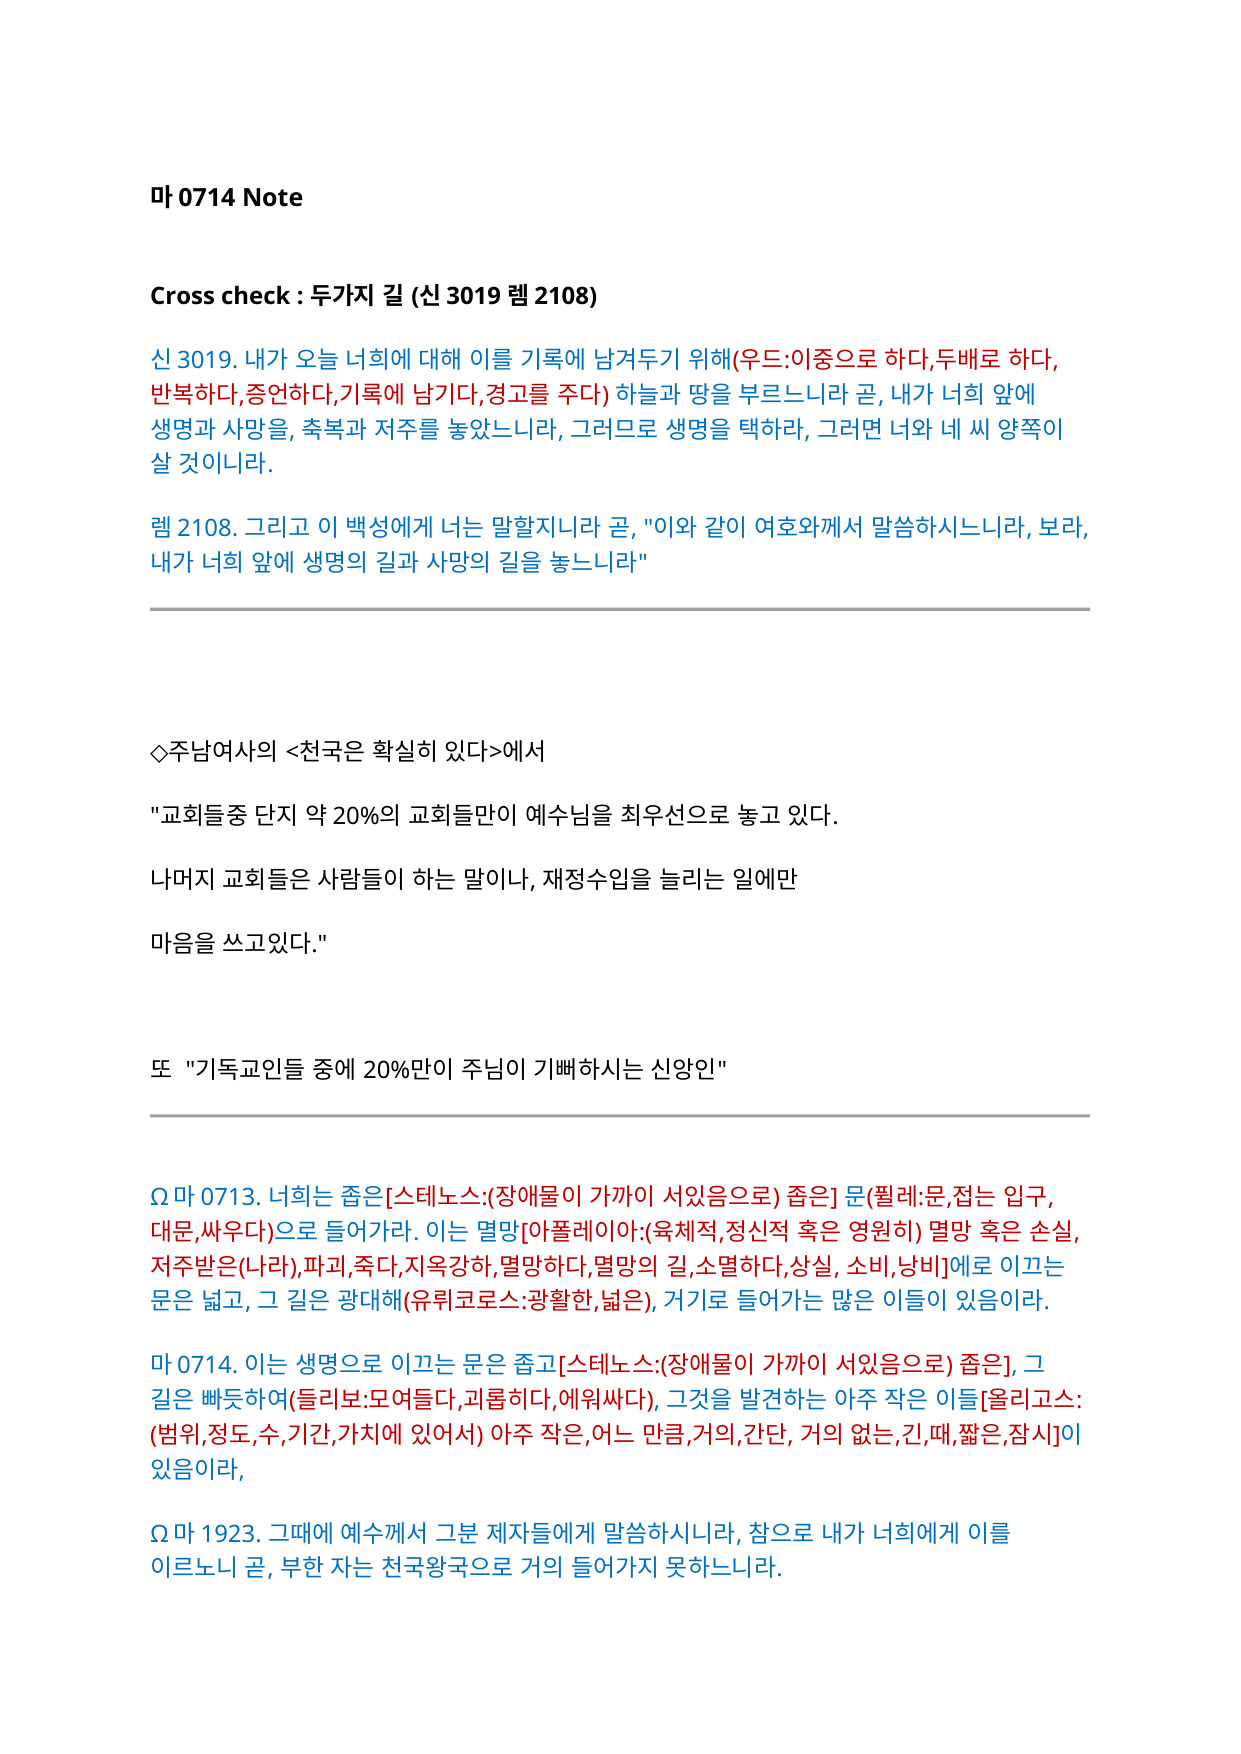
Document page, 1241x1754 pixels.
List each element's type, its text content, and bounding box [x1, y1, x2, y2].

text 마0714 Note [150, 177, 1090, 213]
text Ω마1923. 그때에 예수께서 그분 제자들에게 말씀하시니라, 참으로 내가 너희에게 이를 이르노니 곧, 부한 자는 천국왕국으로 거의 들어가지 못하느니라. [150, 1514, 1090, 1584]
text 나머지 교회들은 사람들이 하는 말이나, 재정수입을 늘리는 일에만 [150, 861, 1090, 895]
text ◇주남여사의 <천국은 확실히 있다>에서 [150, 733, 1090, 767]
text 또 "기독교인들 중에 20%만이 주님이 기뻐하시는 신앙인" [150, 1050, 1090, 1085]
text 신3019. 내가 오늘 너희에 대해 이를 기록에 남겨두기 위해(우드:이중으로 하다,두배로 하다,반복하다,증언하다,기록에 남기다,경고를 주다) 하늘과 땅을 부르느니라 곧, 내가 너희 앞에 생명과 사망을, 축복과 저주를 놓았느니라, 그러므로 생명을 택하라, 그러면 너와 네 씨 양쪽이 살 것이니라. [150, 341, 1090, 480]
text 마음을 쓰고있다." [150, 924, 1090, 959]
text "교회들중 단지 약20%의 교회들만이 예수님을 최우선으로 놓고 있다. [150, 797, 1090, 831]
text 마0714. 이는 생명으로 이끄는 문은 좁고[스테노스:(장애물이 가까이 서있음으로) 좁은], 그 길은 빠듯하여(들리보:모여들다,괴롭히다,에워싸다), 그것을 발견하는 아주 작은 이들[올리고스:(범위,정도,수,기간,가치에 있어서) 아주 작은,어느 만큼,거의,간단, 거의 없는,긴,때,짧은,잠시]이 있음이라, [150, 1346, 1090, 1485]
text Ω마0713. 너희는 좁은[스테노스:(장애물이 가까이 서있음으로) 좁은] 문(퓔레:문,접는 입구,대문,싸우다)으로 들어가라. 이는 멸망[아폴레이아:(육체적,정신적 혹은 영원히) 멸망 혹은 손실,저주받은(나라),파괴,죽다,지옥강하,멸망하다,멸망의 길,소멸하다,상실, 소비,낭비]에로 이끄는 문은 넓고, 그 길은 광대해(유뤼코로스:광활한,넓은), 거기로 들어가는 많은 이들이 있음이라. [150, 1177, 1090, 1317]
text 렘2108. 그리고 이 백성에게 너는 말할지니라 곧, "이와 같이 여호와께서 말씀하시느니라, 보라, 내가 너희 앞에 생명의 길과 사망의 길을 놓느니라" [150, 509, 1090, 578]
text Cross check : 두가지 길 (신3019 렘2108) [150, 277, 1090, 311]
